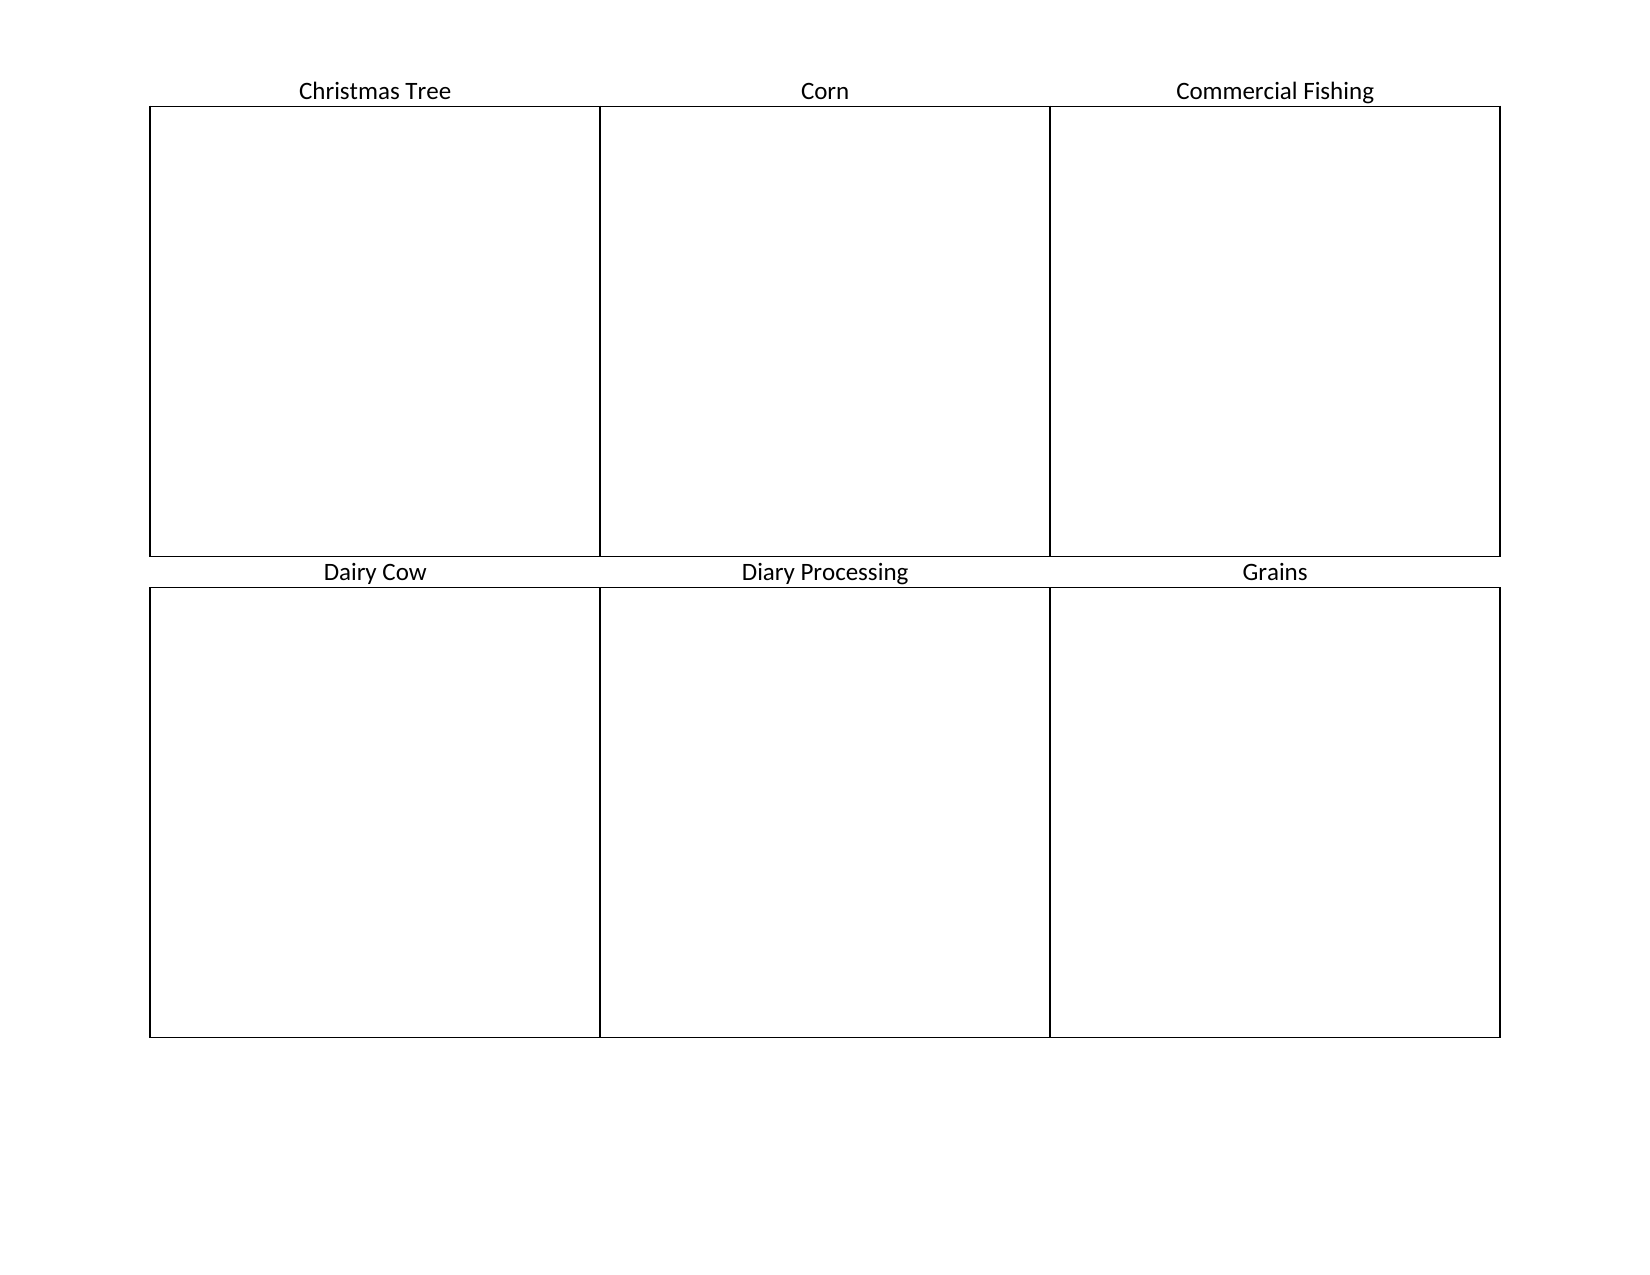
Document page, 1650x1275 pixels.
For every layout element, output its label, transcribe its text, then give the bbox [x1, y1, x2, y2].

table_cell Grains [1050, 557, 1500, 587]
table_cell [151, 588, 599, 1037]
table_cell [151, 107, 599, 556]
table_cell Diary Processing [600, 557, 1050, 587]
table_cell [1051, 107, 1499, 556]
table_cell [601, 107, 1049, 556]
table_cell [601, 588, 1049, 1037]
table_cell [1051, 588, 1499, 1037]
table_header Christmas Tree [150, 75, 600, 106]
table_header Commercial Fishing [1050, 75, 1500, 106]
table_header Corn [600, 75, 1050, 106]
table_cell Dairy Cow [150, 557, 600, 587]
